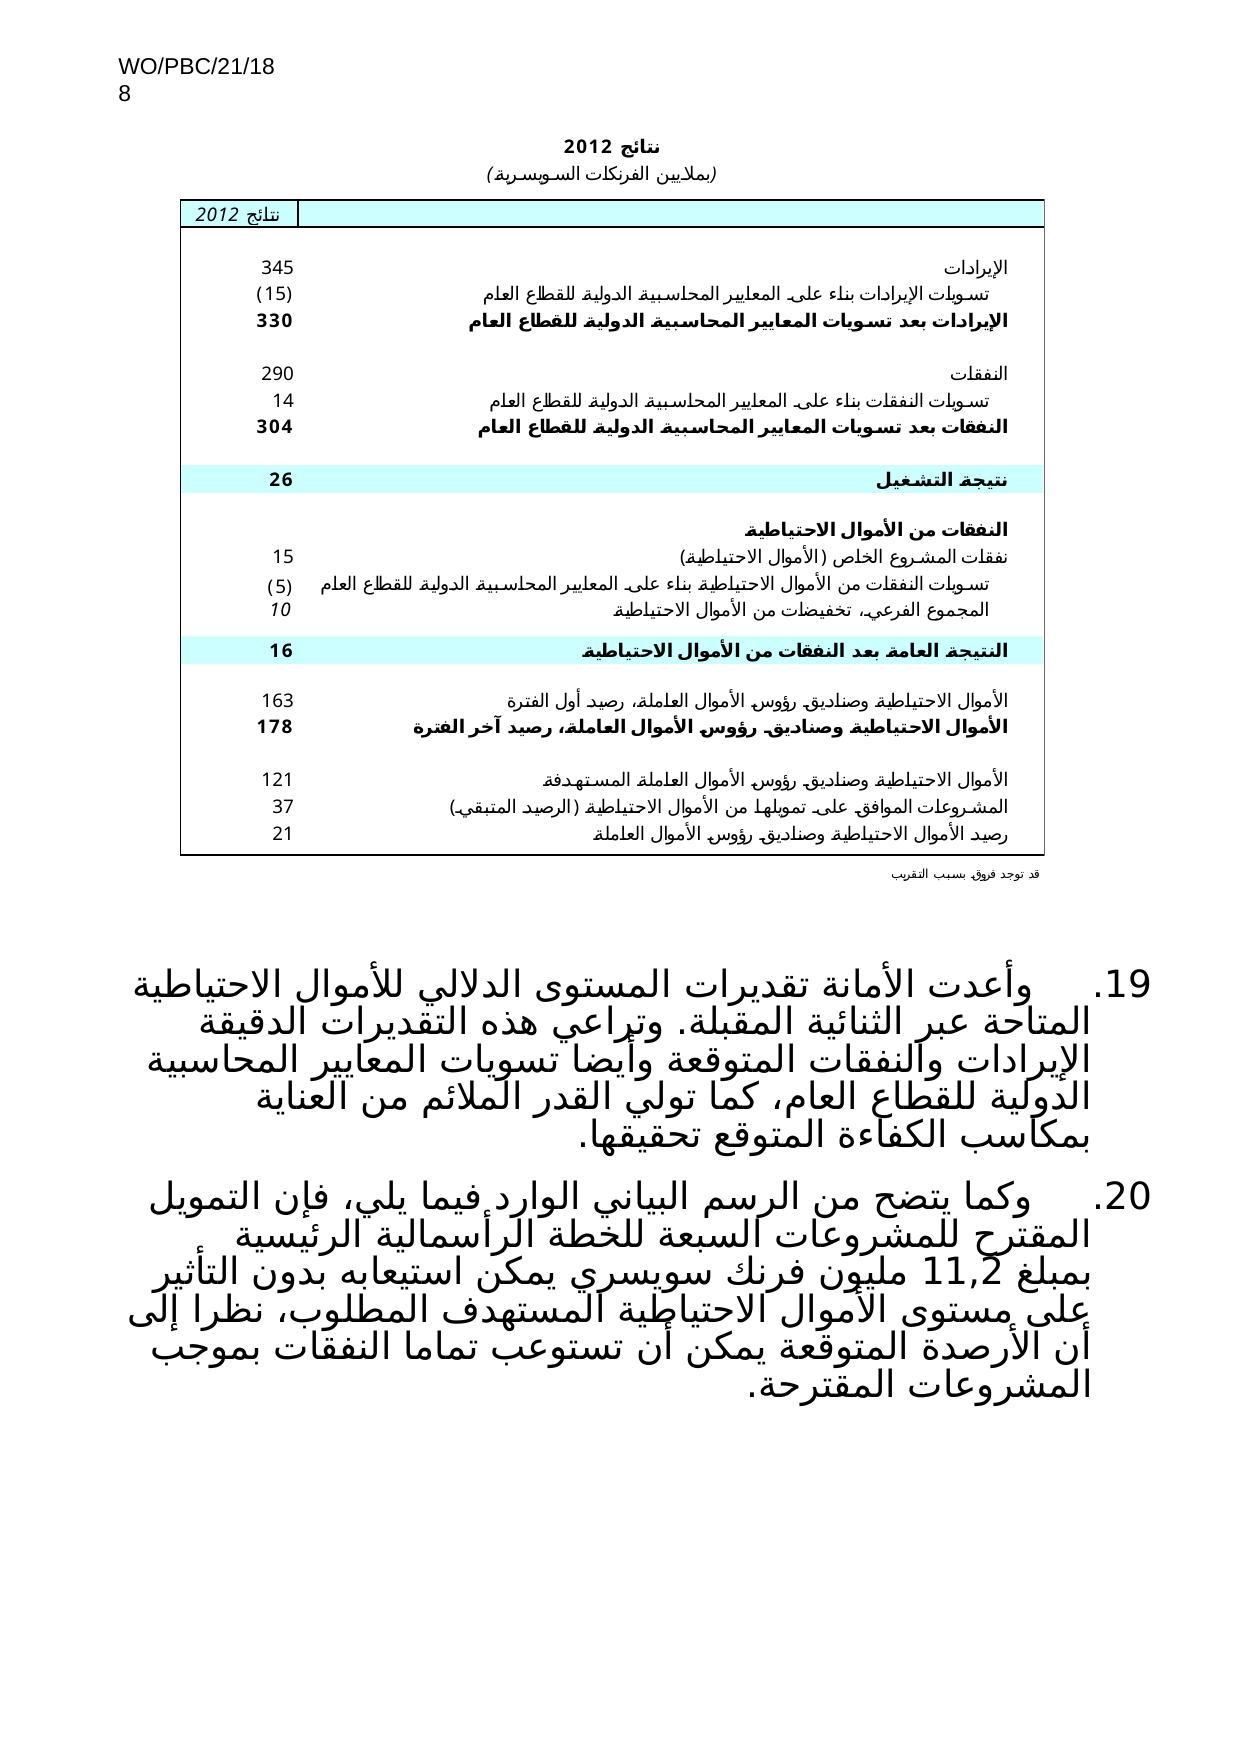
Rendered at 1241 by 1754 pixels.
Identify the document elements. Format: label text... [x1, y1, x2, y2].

list وكما يتضح من الرسم البياني الوارد فيما يلي، فإن التمويل المقترح للمشروعات السبعة للخطة الرأسمالية الرئيسية بمبلغ 11,2 مليون فرنك سويسري يمكن استيعابه بدون التأثير على مستوى الأموال الاحتياطية المستهدف المطلوب، نظرا إلى أن الأرصدة المتوقعة يمكن أن تستوعب تماما النفقات بموجب المشروعات المقترحة. [118, 1179, 1092, 1404]
list وأعدت الأمانة تقديرات المستوى الدلالي للأموال الاحتياطية المتاحة عبر الثنائية المقبلة. وتراعي هذه التقديرات الدقيقة الإيرادات والنفقات المتوقعة وأيضا تسويات المعايير المحاسبية الدولية للقطاع العام، كما تولي القدر الملائم من العناية بمكاسب الكفاءة المتوقع تحقيقها. [118, 967, 1092, 1154]
